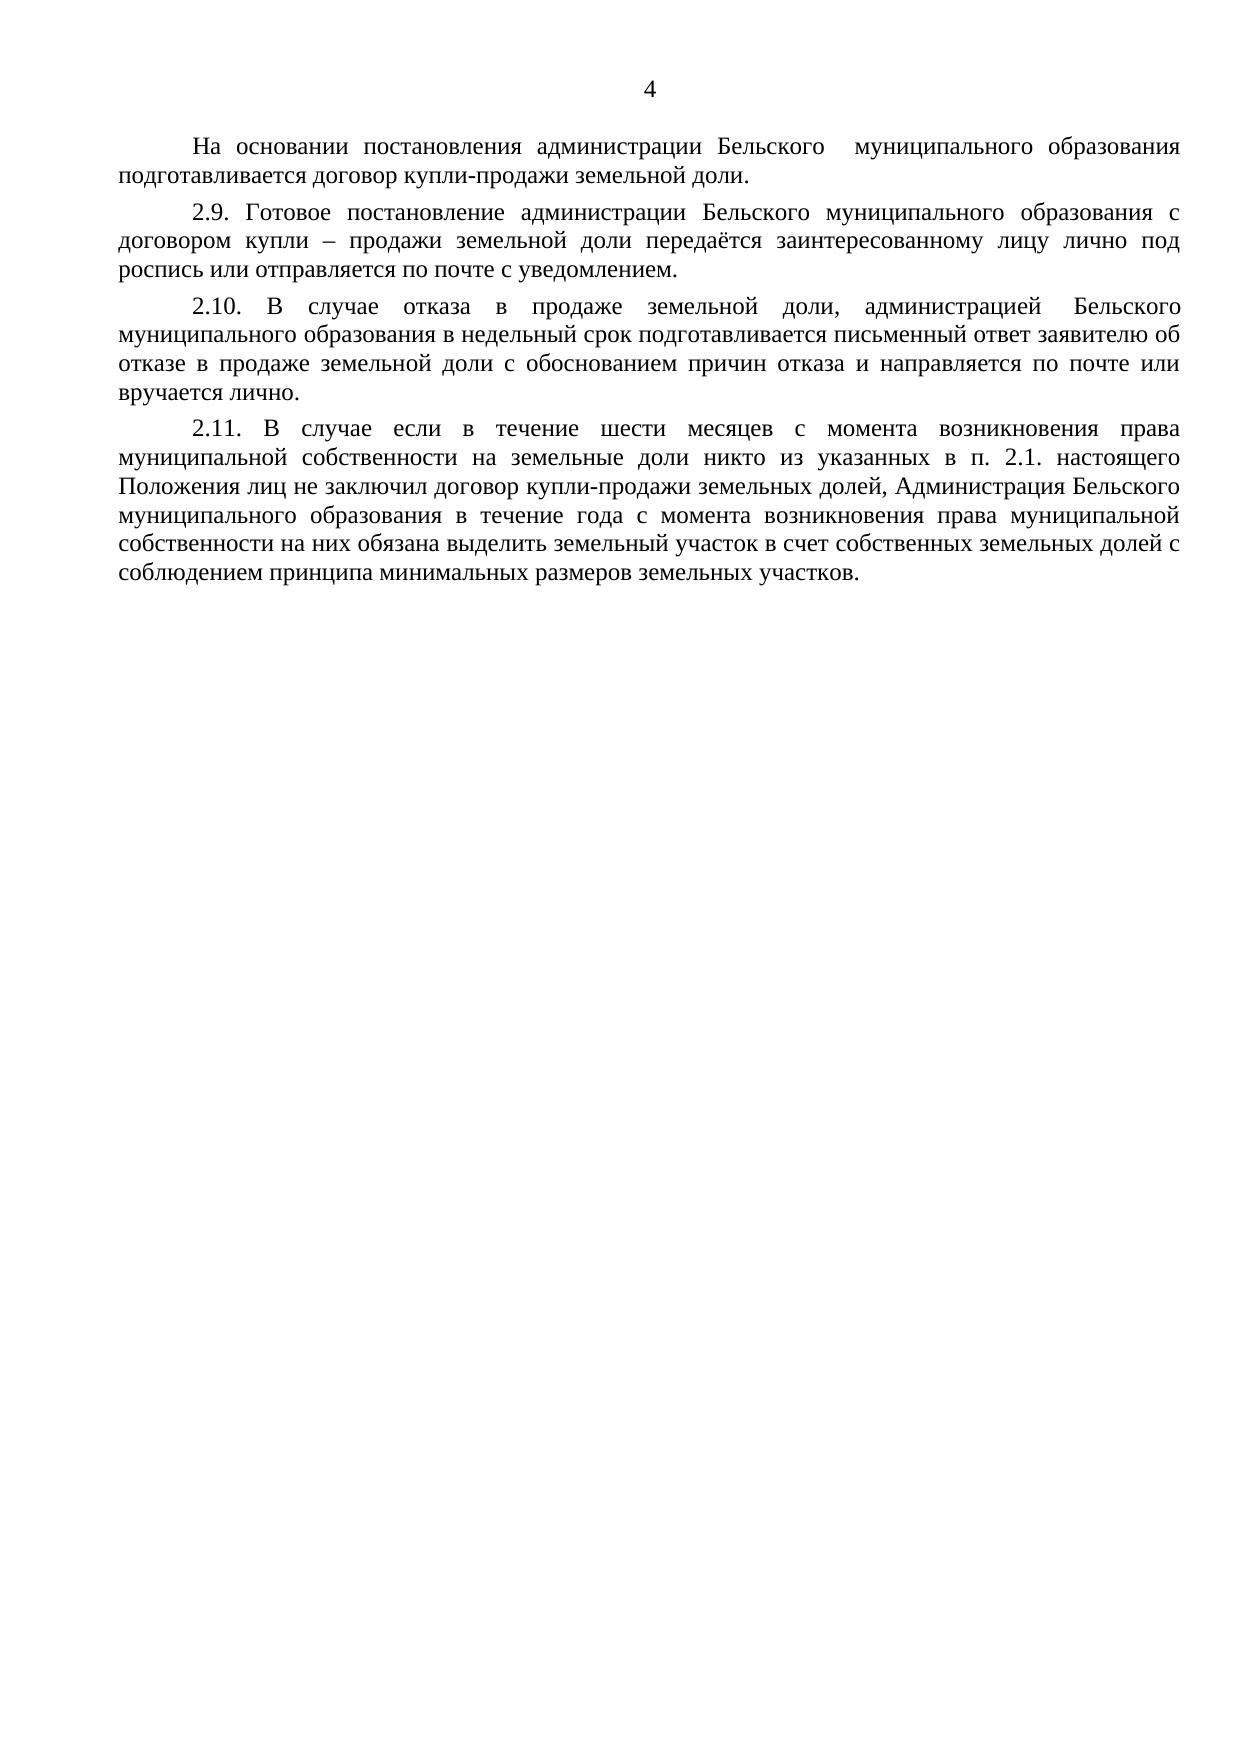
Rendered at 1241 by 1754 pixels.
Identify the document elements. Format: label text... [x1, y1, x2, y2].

text 2.10. В случае отказа в продаже земельной доли, администрацией Бельского муниципального образования в недельный срок подготавливается письменный ответ заявителю об отказе в продаже земельной доли с обоснованием причин отказа и направляется по почте или вручается лично. [118, 291, 1181, 406]
text 2.11. В случае если в течение шести месяцев с момента возникновения права муниципальной собственности на земельные доли никто из указанных в п. 2.1. настоящего Положения лиц не заключил договор купли-продажи земельных долей, Администрация Бельского муниципального образования в течение года с момента возникновения права муниципальной собственности на них обязана выделить земельный участок в счет собственных земельных долей с соблюдением принципа минимальных размеров земельных участков. [118, 413, 1181, 586]
text На основании постановления администрации Бельского муниципального образования подготавливается договор купли-продажи земельной доли. [118, 131, 1181, 189]
text 2.9. Готовое постановление администрации Бельского муниципального образования с договором купли – продажи земельной доли передаётся заинтересованному лицу лично под роспись или отправляется по почте с уведомлением. [118, 197, 1181, 283]
